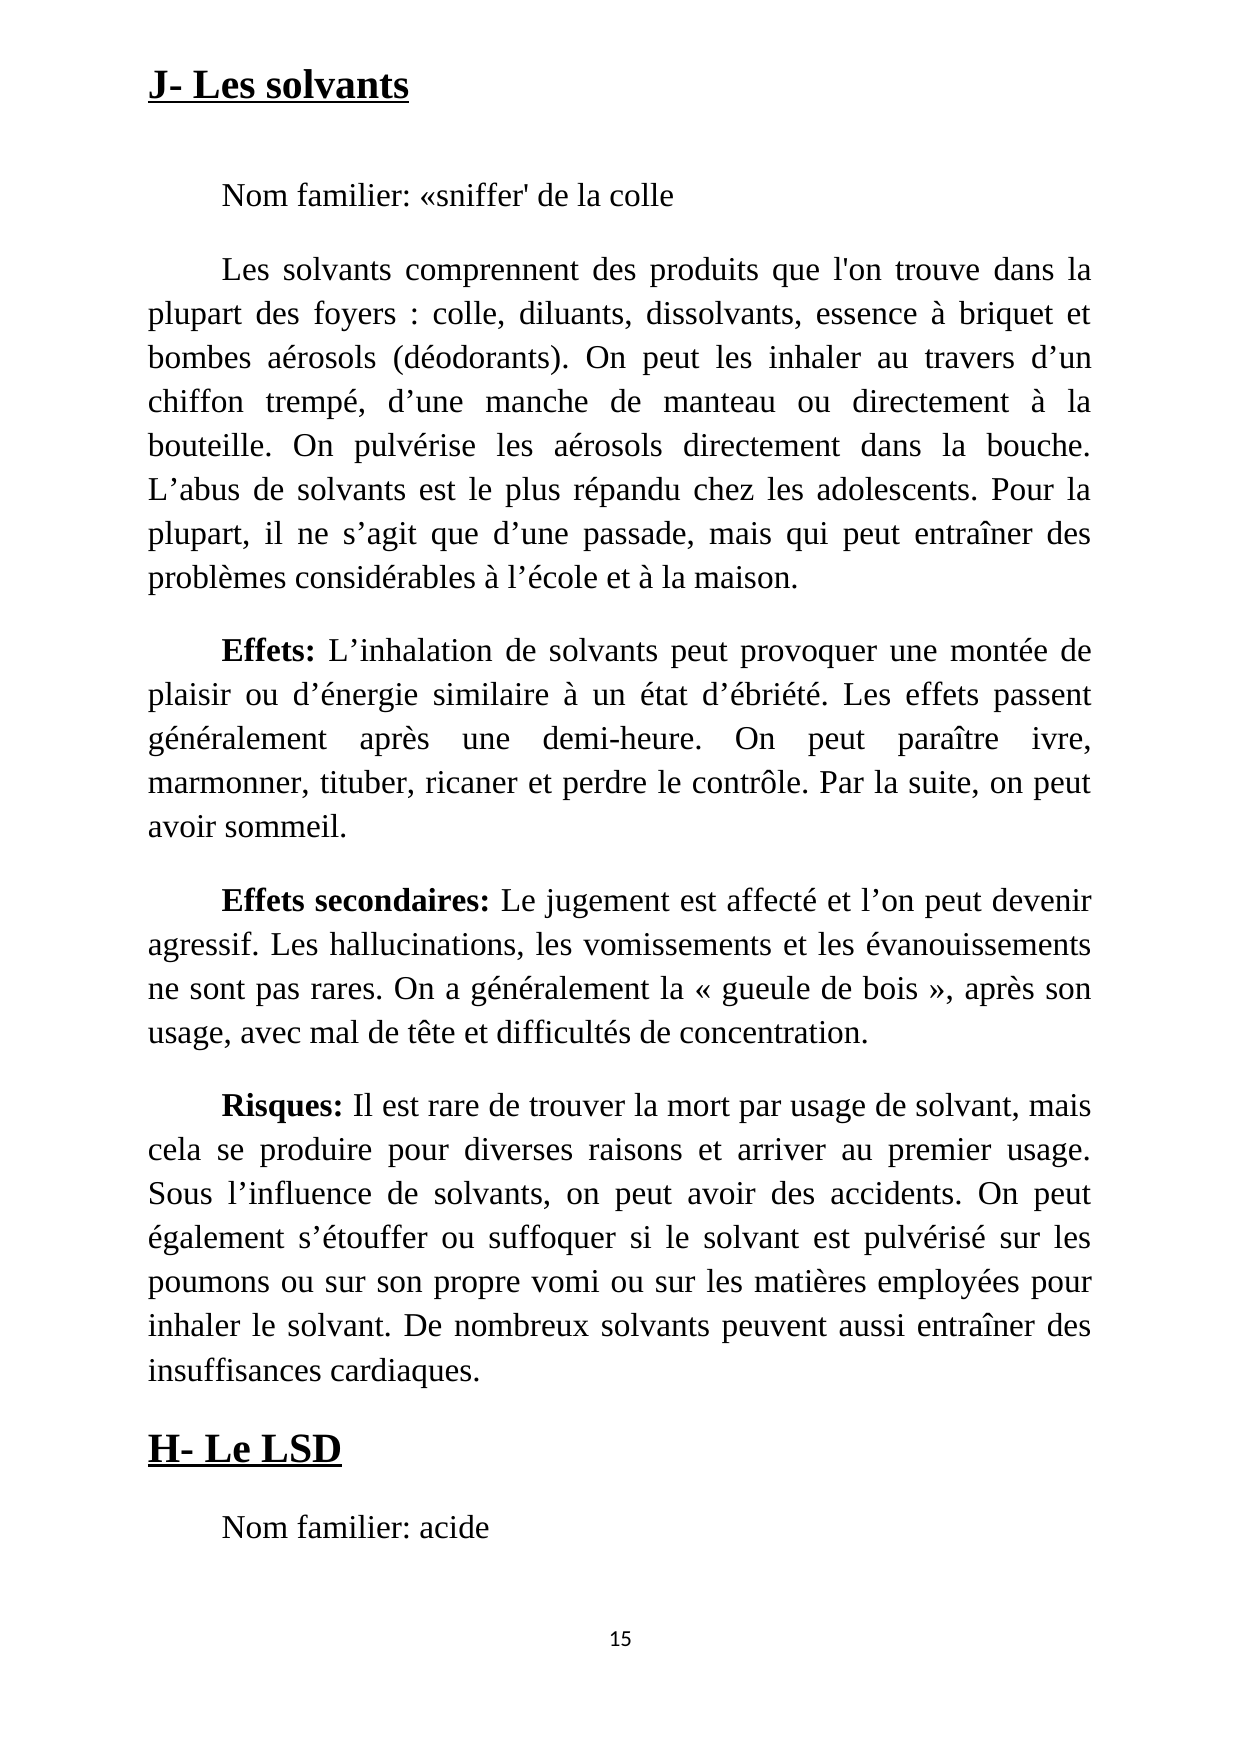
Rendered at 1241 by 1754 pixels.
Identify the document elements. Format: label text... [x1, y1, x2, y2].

text Effets secondaires: Le jugement est affecté et l’on peut devenir agressif. Les hallucinations, les vomissements et les évanouissements ne sont pas rares. On a généralement la « gueule de bois », après son usage, avec mal de tête et difficultés de concentration. [148, 880, 1093, 1051]
subtitle H- Le LSD [148, 1423, 1093, 1471]
text Effets: L’inhalation de solvants peut provoquer une montée de plaisir ou d’énergie similaire à un état d’ébriété. Les effets passent généralement après une demi-heure. On peut paraître ivre, marmonner, tituber, ricaner et perdre le contrôle. Par la suite, on peut avoir sommeil. [148, 631, 1093, 845]
subtitle J- Les solvants [148, 59, 1093, 107]
text Nom familier: «sniffer' de la colle [148, 176, 1093, 214]
text Nom familier: acide [148, 1507, 1093, 1546]
text Les solvants comprennent des produits que l'on trouve dans la plupart des foyers : colle, diluants, dissolvants, essence à briquet et bombes aérosols (déodorants). On peut les inhaler au travers d’un chiffon trempé, d’une manche de manteau ou directement à la bouteille. On pulvérise les aérosols directement dans la bouche. L’abus de solvants est le plus répandu chez les adolescents. Pour la plupart, il ne s’agit que d’une passade, mais qui peut entraîner des problèmes considérables à l’école et à la maison. [148, 249, 1093, 596]
text Risques: Il est rare de trouver la mort par usage de solvant, mais cela se produire pour diverses raisons et arriver au premier usage. Sous l’influence de solvants, on peut avoir des accidents. On peut également s’étouffer ou suffoquer si le solvant est pulvérisé sur les poumons ou sur son propre vomi ou sur les matières employées pour inhaler le solvant. De nombreux solvants peuvent aussi entraîner des insuffisances cardiaques. [148, 1085, 1093, 1388]
